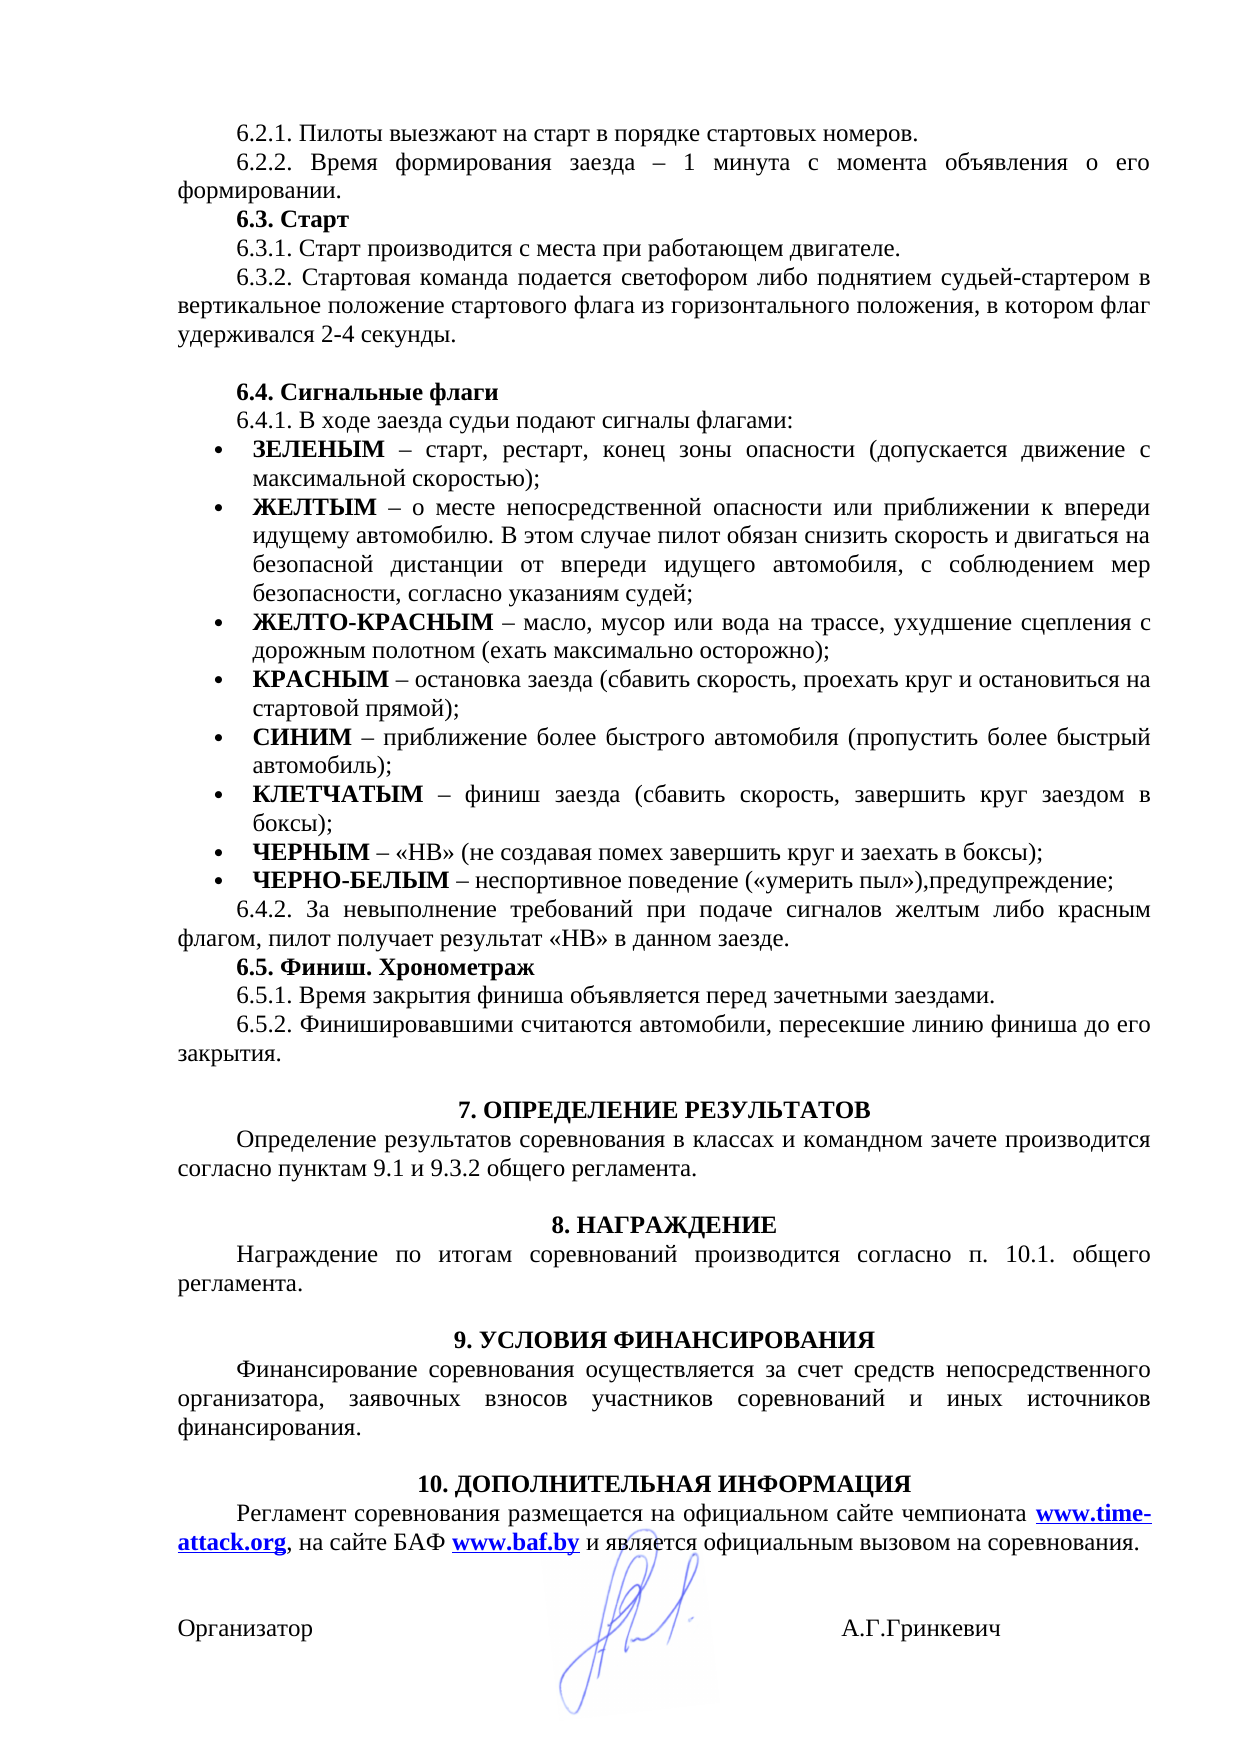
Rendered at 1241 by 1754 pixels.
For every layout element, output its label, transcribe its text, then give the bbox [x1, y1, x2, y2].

text 10. ДОПОЛНИТЕЛЬНАЯ ИНФОРМАЦИЯ [177, 1469, 1152, 1498]
picture [541, 1556, 709, 1613]
text 6.3.2. Стартовая команда подается светофором либо поднятием судьей-стартером в вертикальное положение стартового флага из горизонтального положения, в котором флаг удерживался 2-4 секунды. [177, 262, 1152, 348]
text Организатор А.Г.Гринкевич [177, 1613, 1152, 1642]
text 6.5.1. Время закрытия финиша объявляется перед зачетными заездами. [177, 981, 1152, 1009]
text 6.3.1. Старт производится с места при работающем двигателе. [177, 233, 1152, 262]
text 9. УСЛОВИЯ ФИНАНСИРОВАНИЯ [177, 1326, 1152, 1354]
text 7. ОПРЕДЕЛЕНИЕ РЕЗУЛЬТАТОВ [177, 1096, 1152, 1124]
text 6.3. Старт [177, 204, 1152, 233]
text 6.5. Финиш. Хронометраж [177, 952, 1152, 981]
text Регламент соревнования размещается на официальном сайте чемпионата www.time-attack.org, на сайте БАФ www.baf.by и является официальным вызовом на соревнования. [177, 1498, 1152, 1556]
text Финансирование соревнования осуществляется за счет средств непосредственного организатора, заявочных взносов участников соревнований и иных источников финансирования. [177, 1354, 1152, 1441]
text 6.4. Сигнальные флаги [177, 377, 1152, 406]
list СИНИМ – приближение более быстрого автомобиля (пропустить более быстрый автомобиль); [215, 722, 1152, 779]
list ЗЕЛЕНЫМ – старт, рестарт, конец зоны опасности (допускается движение с максимальной скоростью); [215, 434, 1152, 492]
text 6.2.2. Время формирования заезда – 1 минута с момента объявления о его формировании. [177, 147, 1152, 204]
text 6.2.1. Пилоты выезжают на старт в порядке стартовых номеров. [177, 118, 1152, 147]
list КРАСНЫМ – остановка заезда (сбавить скорость, проехать круг и остановиться на стартовой прямой); [215, 664, 1152, 722]
text 6.4.1. В ходе заезда судьи подают сигналы флагами: [177, 406, 1152, 434]
text Определение результатов соревнования в классах и командном зачете производится согласно пунктам 9.1 и 9.3.2 общего регламента. [177, 1124, 1152, 1182]
list ЧЕРНЫМ – «НВ» (не создавая помех завершить круг и заехать в боксы); [215, 837, 1152, 866]
list ЖЕЛТО-КРАСНЫМ – масло, мусор или вода на трассе, ухудшение сцепления с дорожным полотном (ехать максимально осторожно); [215, 607, 1152, 664]
list КЛЕТЧАТЫМ – финиш заезда (сбавить скорость, завершить круг заездом в боксы); [215, 779, 1152, 837]
picture [551, 1642, 719, 1720]
text 6.4.2. За невыполнение требований при подаче сигналов желтым либо красным флагом, пилот получает результат «НВ» в данном заезде. [177, 894, 1152, 952]
text Награждение по итогам соревнований производится согласно п. 10.1. общего регламента. [177, 1239, 1152, 1297]
list ЖЕЛТЫМ – о месте непосредственной опасности или приближении к впереди идущему автомобилю. В этом случае пилот обязан снизить скорость и двигаться на безопасной дистанции от впереди идущего автомобиля, с соблюдением мер безопасности, согласно указаниям судей; [215, 492, 1152, 607]
text 6.5.2. Финишировавшими считаются автомобили, пересекшие линию финиша до его закрытия. [177, 1009, 1152, 1067]
text 8. НАГРАЖДЕНИЕ [177, 1211, 1152, 1239]
list ЧЕРНО-БЕЛЫМ – неспортивное поведение («умерить пыл»),предупреждение; [215, 866, 1152, 894]
